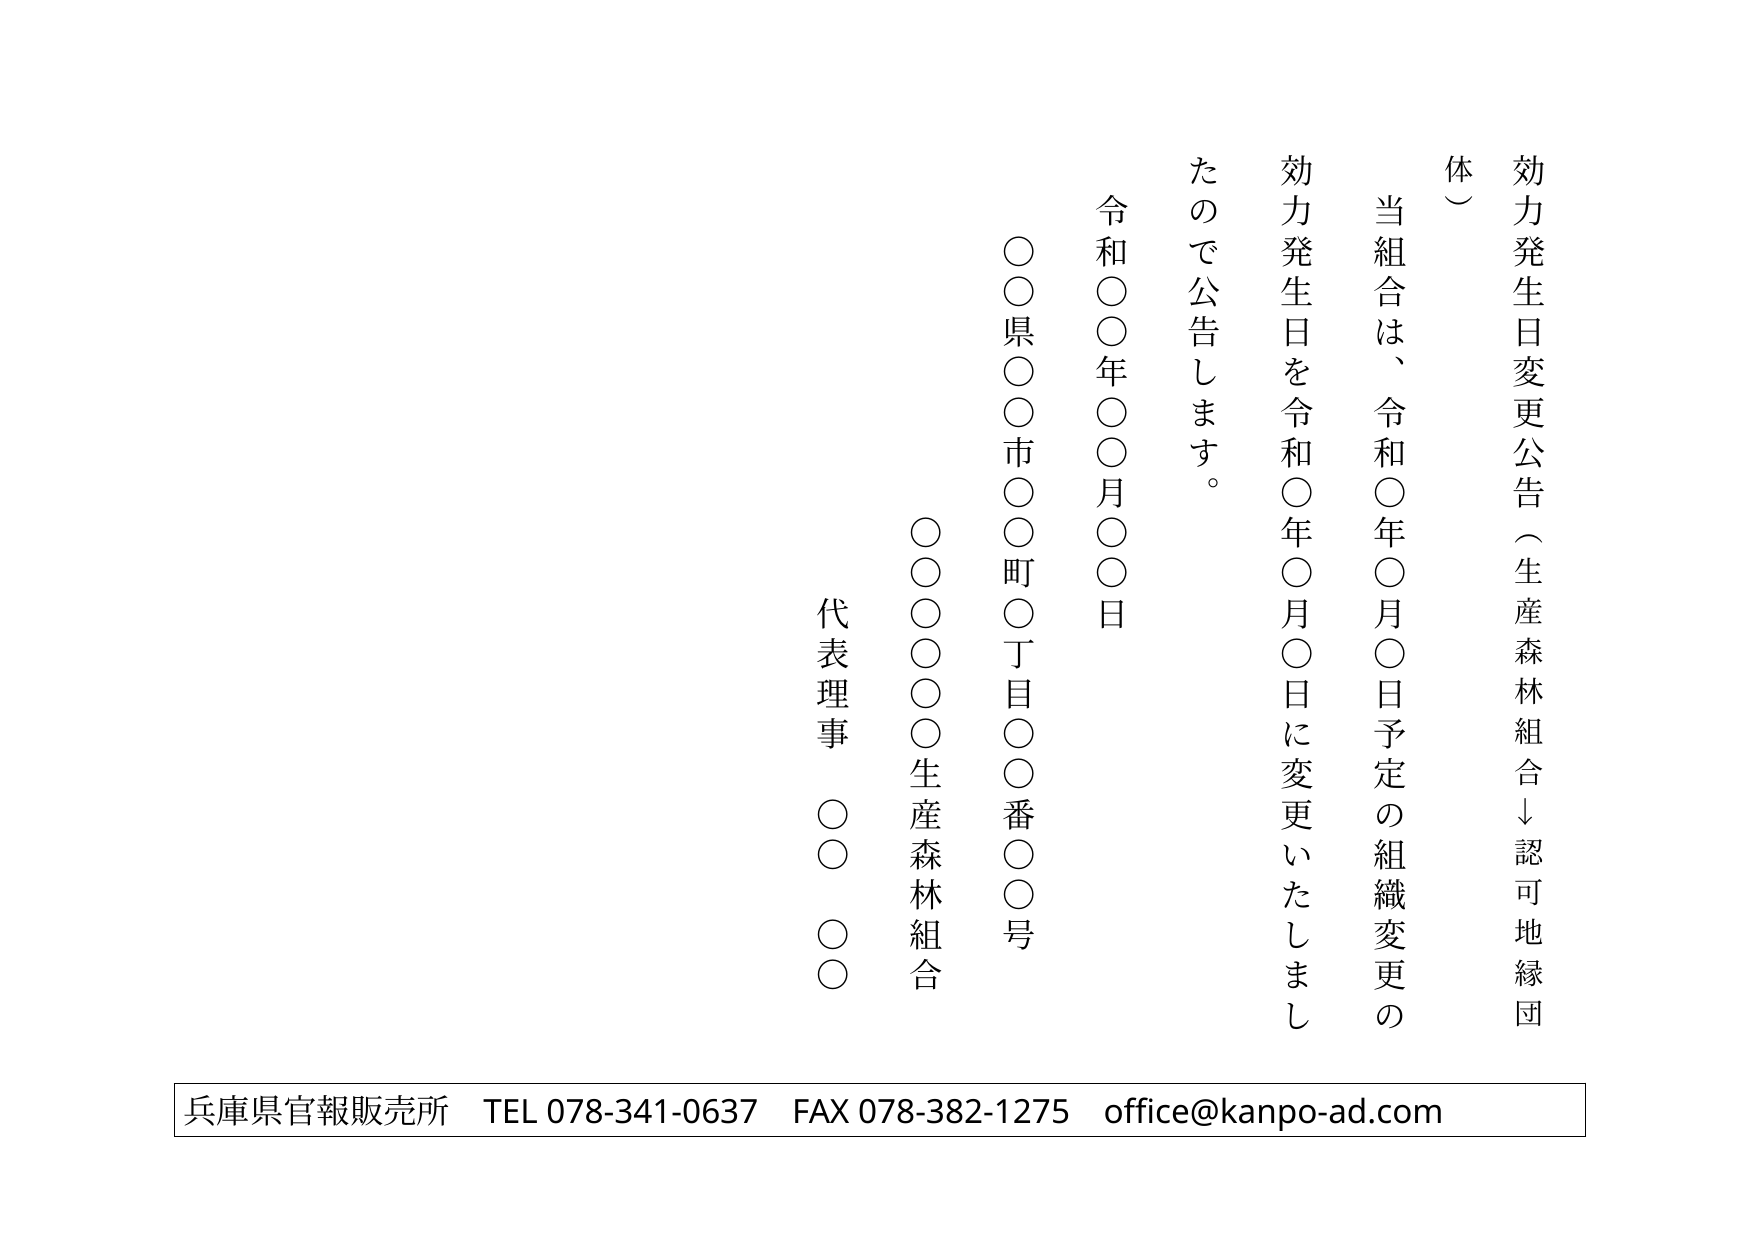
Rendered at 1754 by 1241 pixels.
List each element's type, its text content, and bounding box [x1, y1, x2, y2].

text 〇〇県〇〇市〇〇町〇丁目〇〇番〇〇号 [973, 154, 1065, 1039]
text 代表理事 〇〇 〇〇 [787, 154, 880, 1039]
text 令和〇〇年〇〇月〇〇日 [1065, 154, 1158, 1039]
text 当組合は、令和〇年〇月〇日予定の組織変更の効力発生日を令和〇年〇月〇日に変更いたしましたので公告します。 [1158, 154, 1436, 1039]
text 〇〇〇〇〇〇生産森林組合 [880, 154, 973, 1039]
text 効力発生日変更公告（生産森林組合→認可地縁団体） [1436, 154, 1575, 1039]
